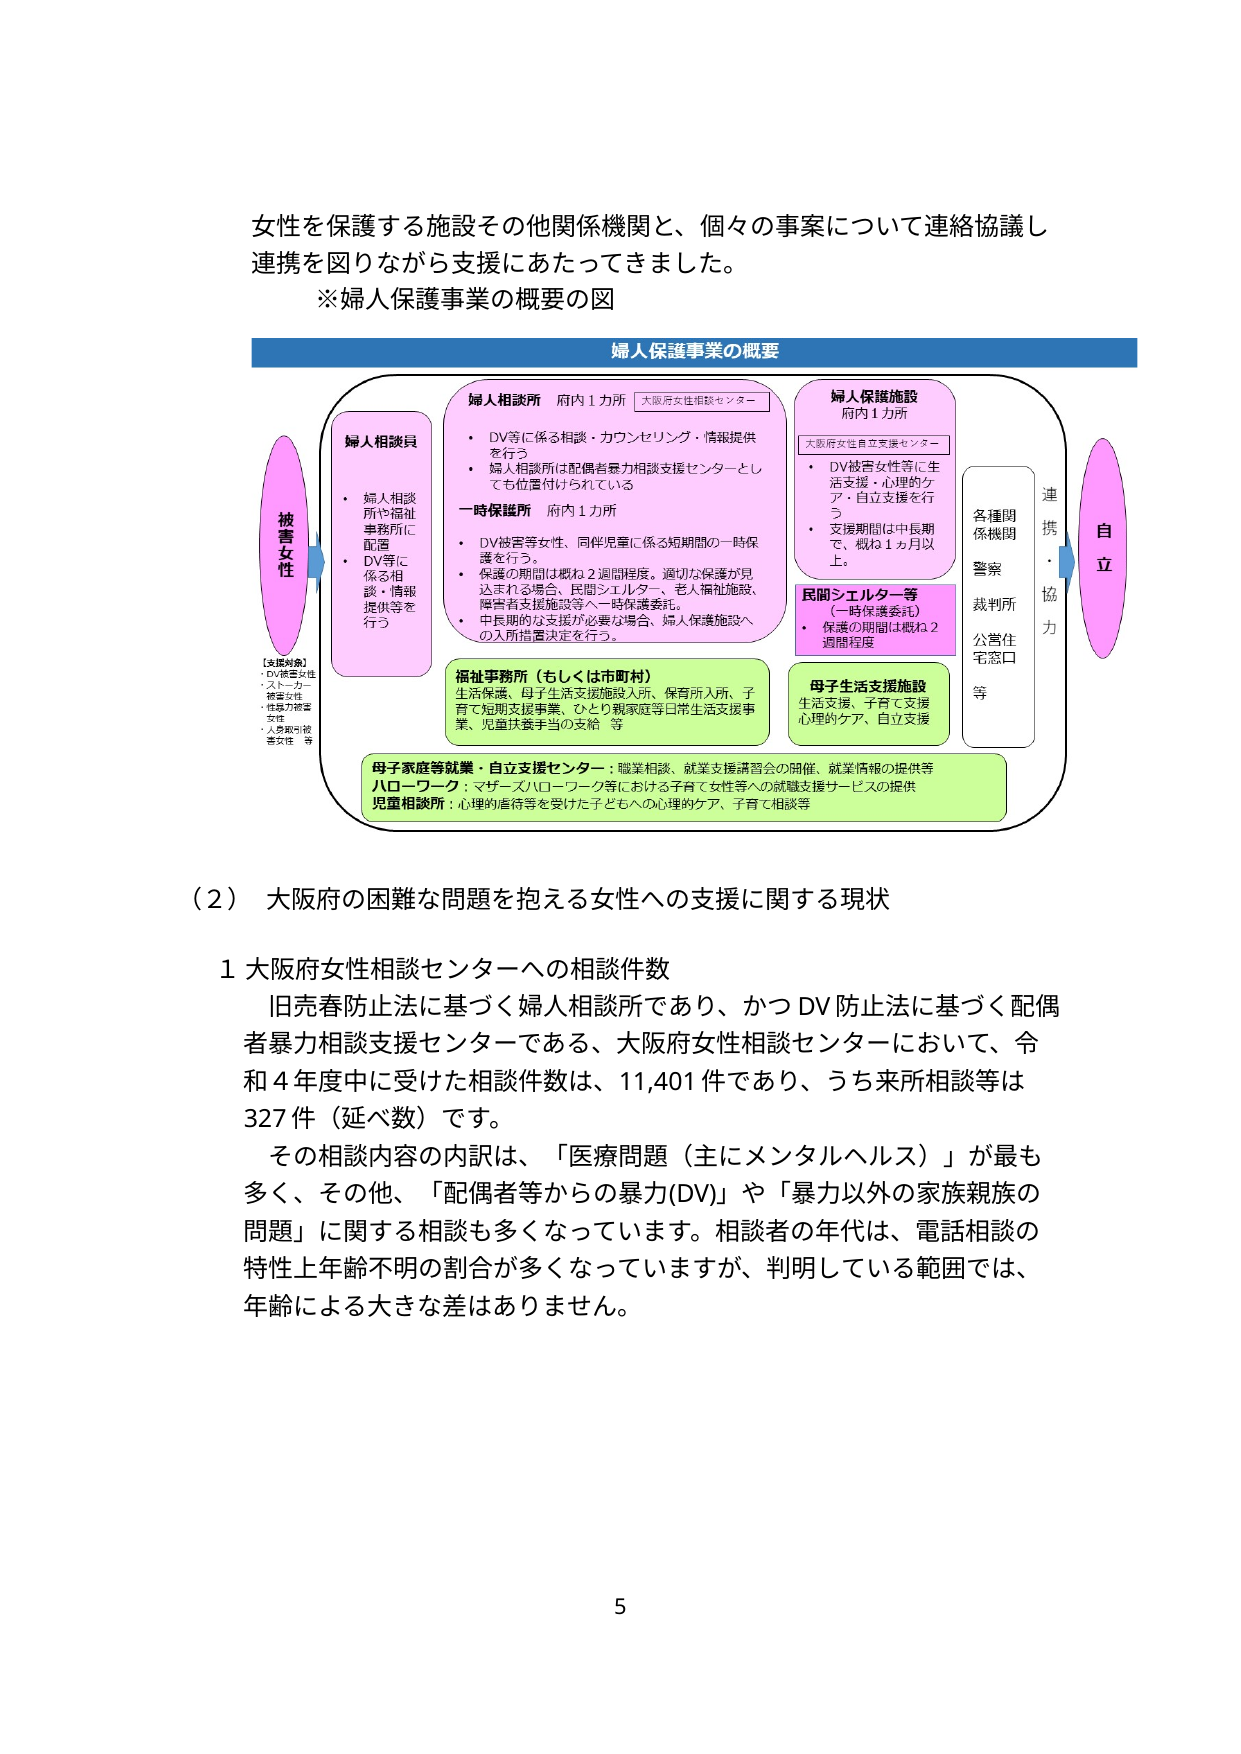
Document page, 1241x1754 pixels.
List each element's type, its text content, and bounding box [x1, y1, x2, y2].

list 大阪府の困難な問題を抱える女性への支援に関する現状 [177, 879, 1063, 916]
text 旧売春防止法に基づく婦人相談所であり、かつDV防止法に基づく配偶者暴力相談支援センターである、大阪府女性相談センターにおいて、令和４年度中に受けた相談件数は、11,401件であり、うち来所相談等は327件（延べ数）です。 [243, 986, 1063, 1136]
text １ 大阪府女性相談センターへの相談件数 [177, 949, 1063, 986]
picture [251, 338, 1138, 837]
subtitle ※婦人保護事業の概要の図 [265, 279, 1063, 317]
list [222, 207, 1063, 279]
text その相談内容の内訳は、「医療問題（主にメンタルヘルス）」が最も多く、その他、「配偶者等からの暴力(DV)」や「暴力以外の家族親族の問題」に関する相談も多くなっています。相談者の年代は、電話相談の特性上年齢不明の割合が多くなっていますが、判明している範囲では、年齢による大きな差はありません。 [243, 1136, 1063, 1323]
